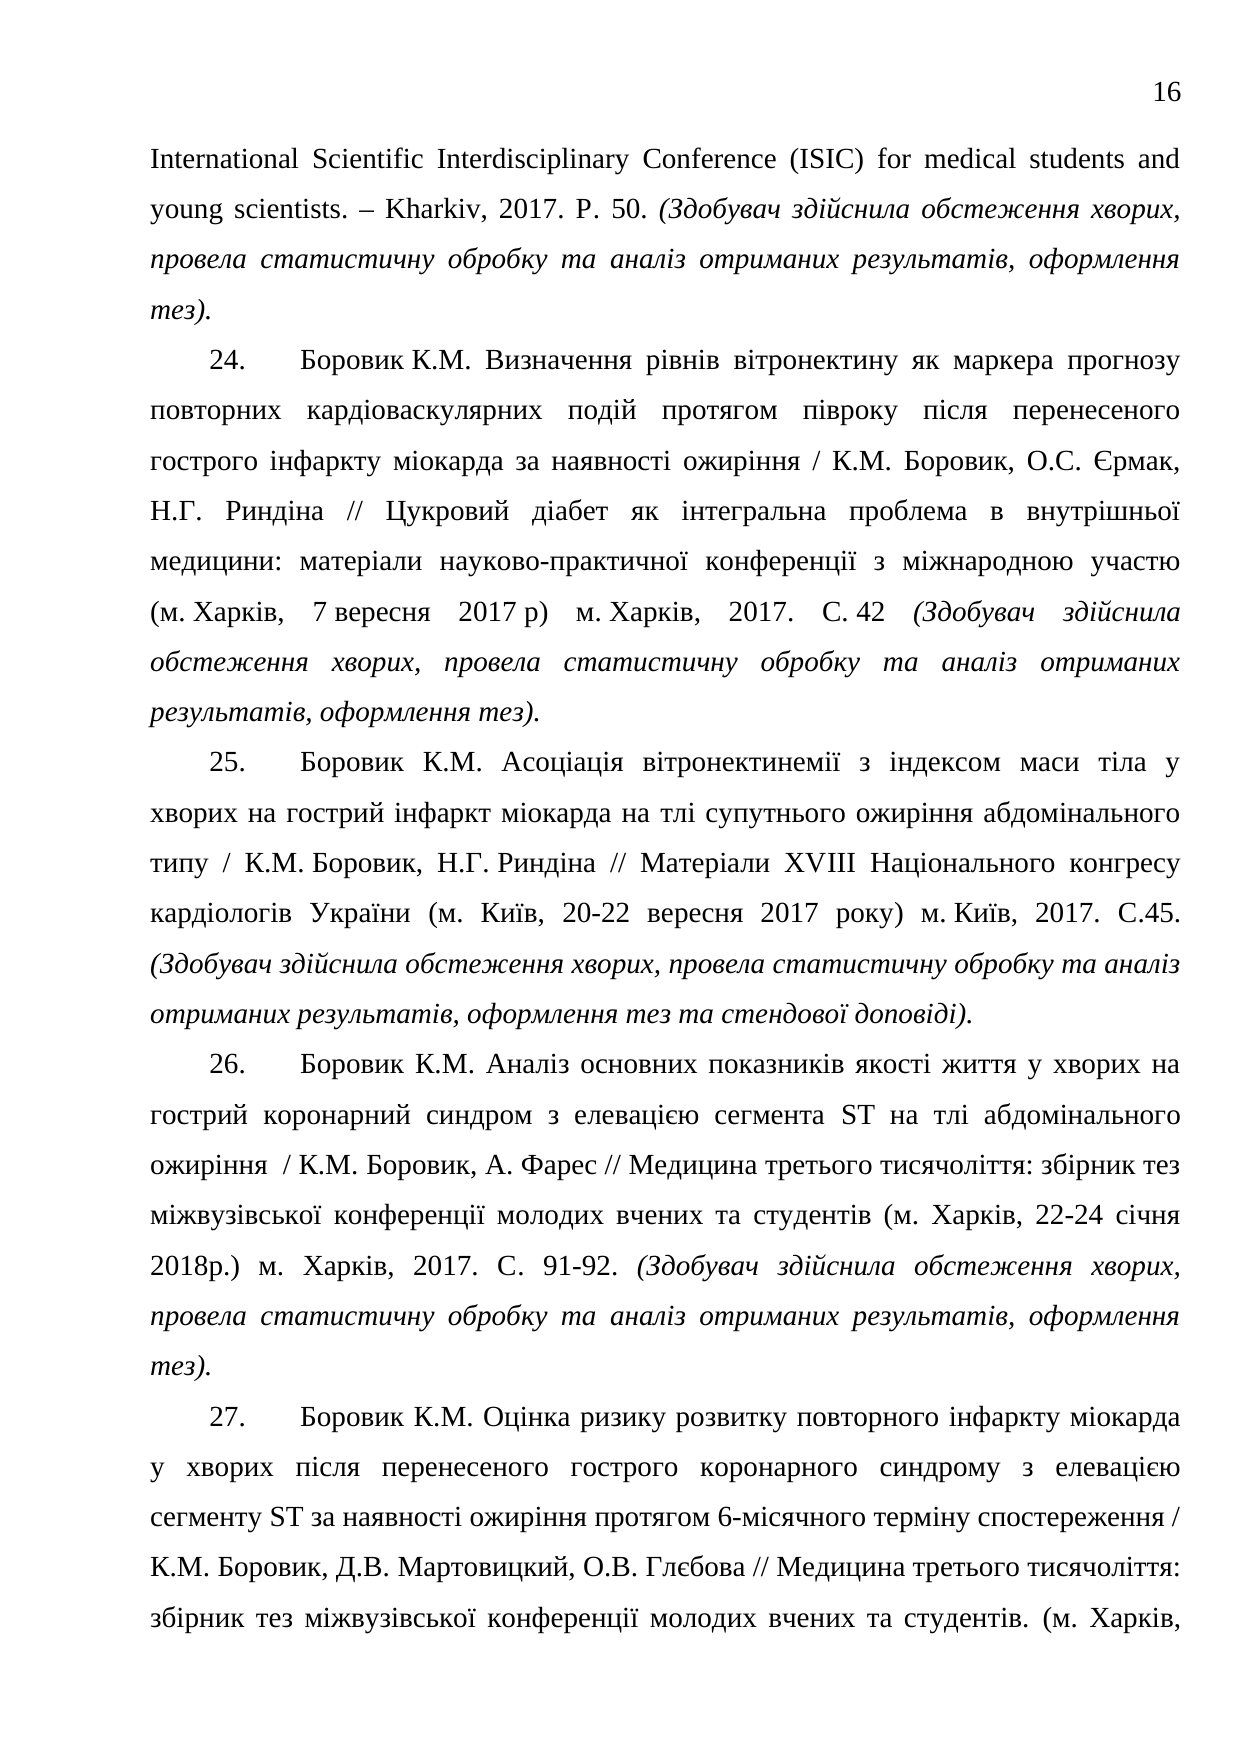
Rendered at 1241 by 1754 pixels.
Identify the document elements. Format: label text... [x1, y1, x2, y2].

list Боровик К.М. Визначення рівнів вітронектину як маркера прогнозу повторних кардіоваскулярних подій протягом півроку після перенесеного гострого інфаркту міокарда за наявності ожиріння / К.М. Боровик, О.С. Єрмак, Н.Г. Риндіна // Цукровий діабет як інтегральна проблема в внутрішньої медицини: матеріали науково-практичної конференції з міжнародною участю (м. Харків, 7 вересня 2017 р) м. Харків, 2017. С. 42 (Здобувач здійснила обстеження хворих, провела статистичну обробку та аналіз отриманих результатів, оформлення тез). [150, 342, 1181, 728]
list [150, 1399, 1181, 1633]
list Боровик К.М. Аналіз основних показників якості життя у хворих на гострий коронарний синдром з елевацією сегмента ST на тлі абдомінального ожиріння / К.М. Боровик, А. Фарес // Медицина третього тисячоліття: збірник тез міжвузівської конференції молодих вчених та студентів (м. Харків, 22-24 січня 2018р.) м. Харків, 2017. С. 91-92. (Здобувач здійснила обстеження хворих, провела статистичну обробку та аналіз отриманих результатів, оформлення тез). [150, 1046, 1181, 1382]
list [150, 141, 1181, 325]
list Боровик К.М. Асоціація вітронектинемії з індексом маси тіла у хворих на гострий інфаркт міокарда на тлі супутнього ожиріння абдомінального типу / К.М. Боровик, Н.Г. Риндіна // Матеріали XVIII Національного конгресу кардіологів України (м. Київ, 20-22 вересня 2017 року) м. Київ, 2017. С.45. (Здобувач здійснила обстеження хворих, провела статистичну обробку та аналіз отриманих результатів, оформлення тез та стендової доповіді). [150, 744, 1181, 1030]
